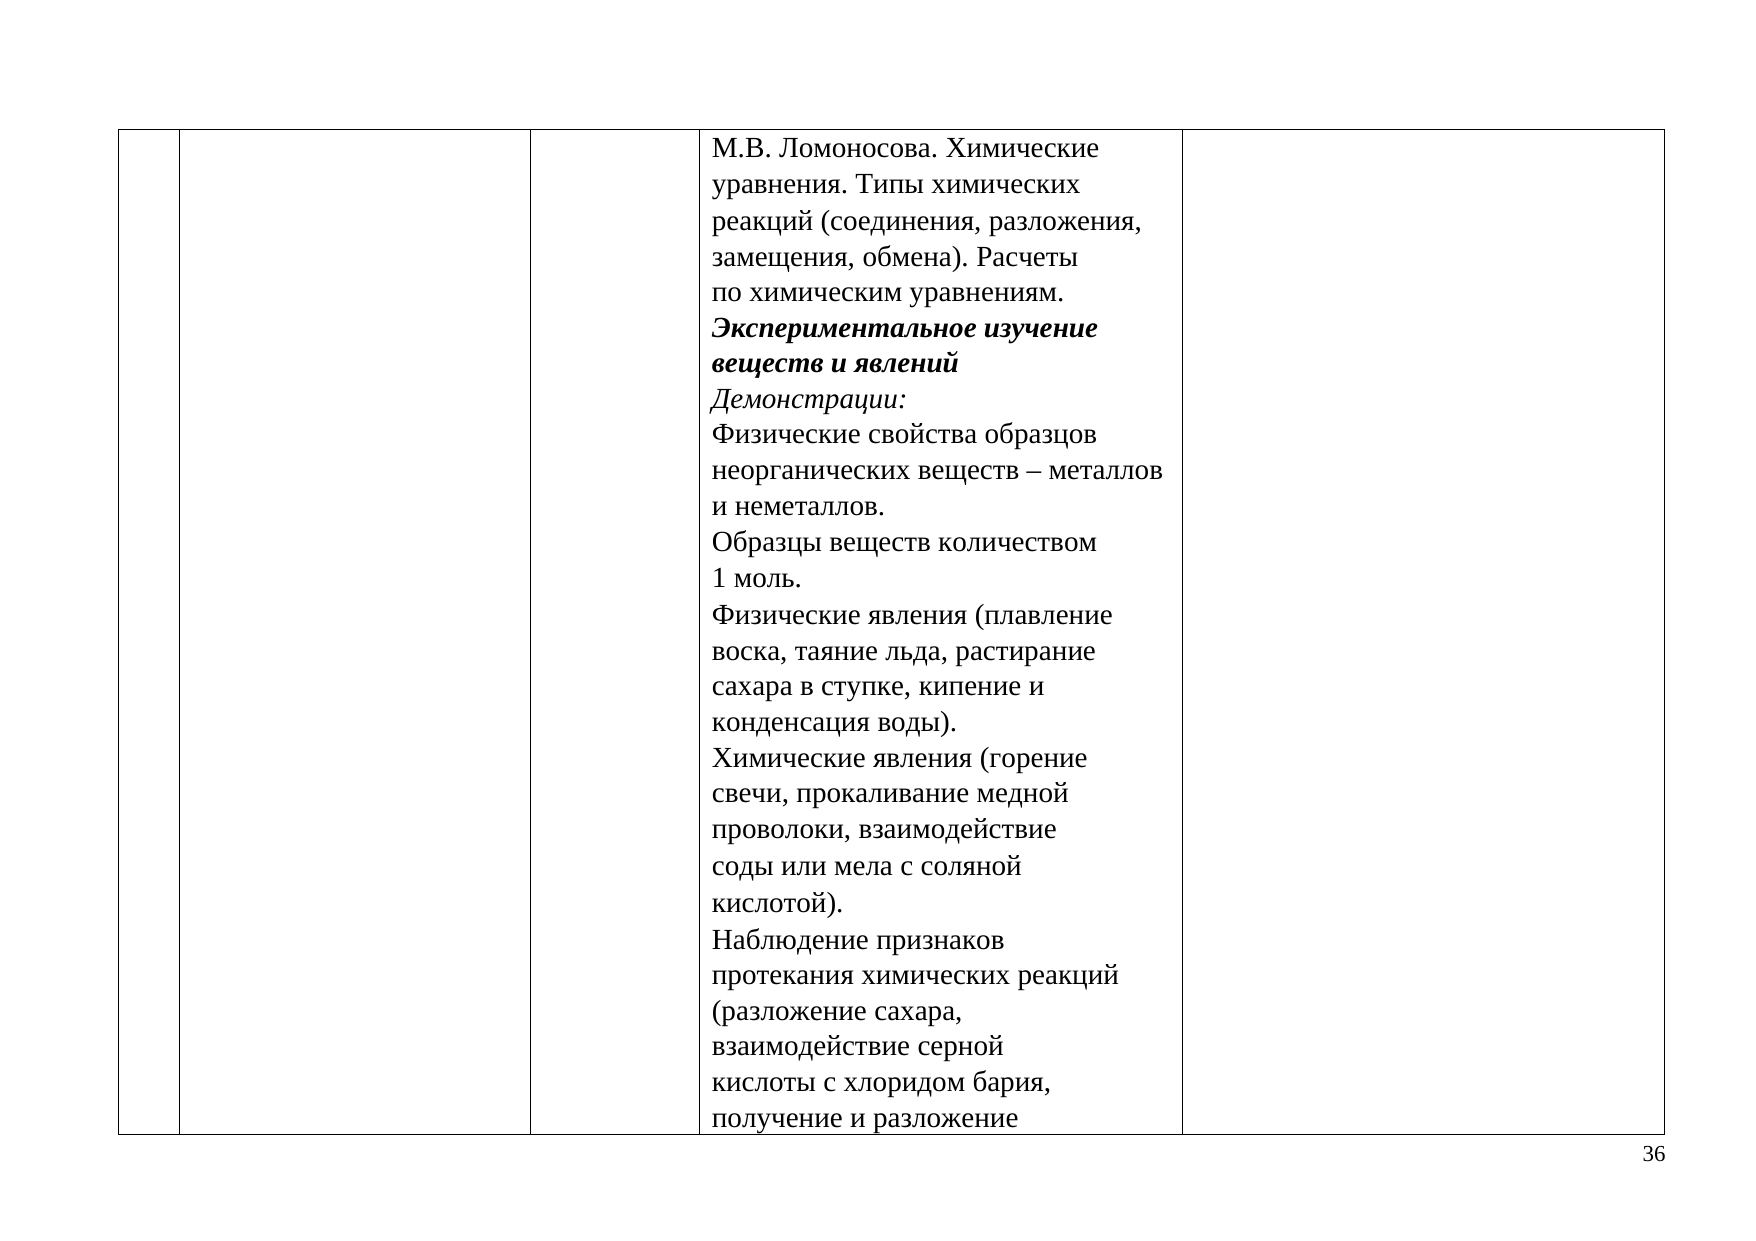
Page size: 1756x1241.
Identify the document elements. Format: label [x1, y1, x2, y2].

table_header [531, 130, 699, 1133]
table_header [119, 130, 179, 1133]
table_header [180, 130, 530, 1133]
table_header [700, 130, 1182, 1133]
table_header [1183, 130, 1664, 1133]
